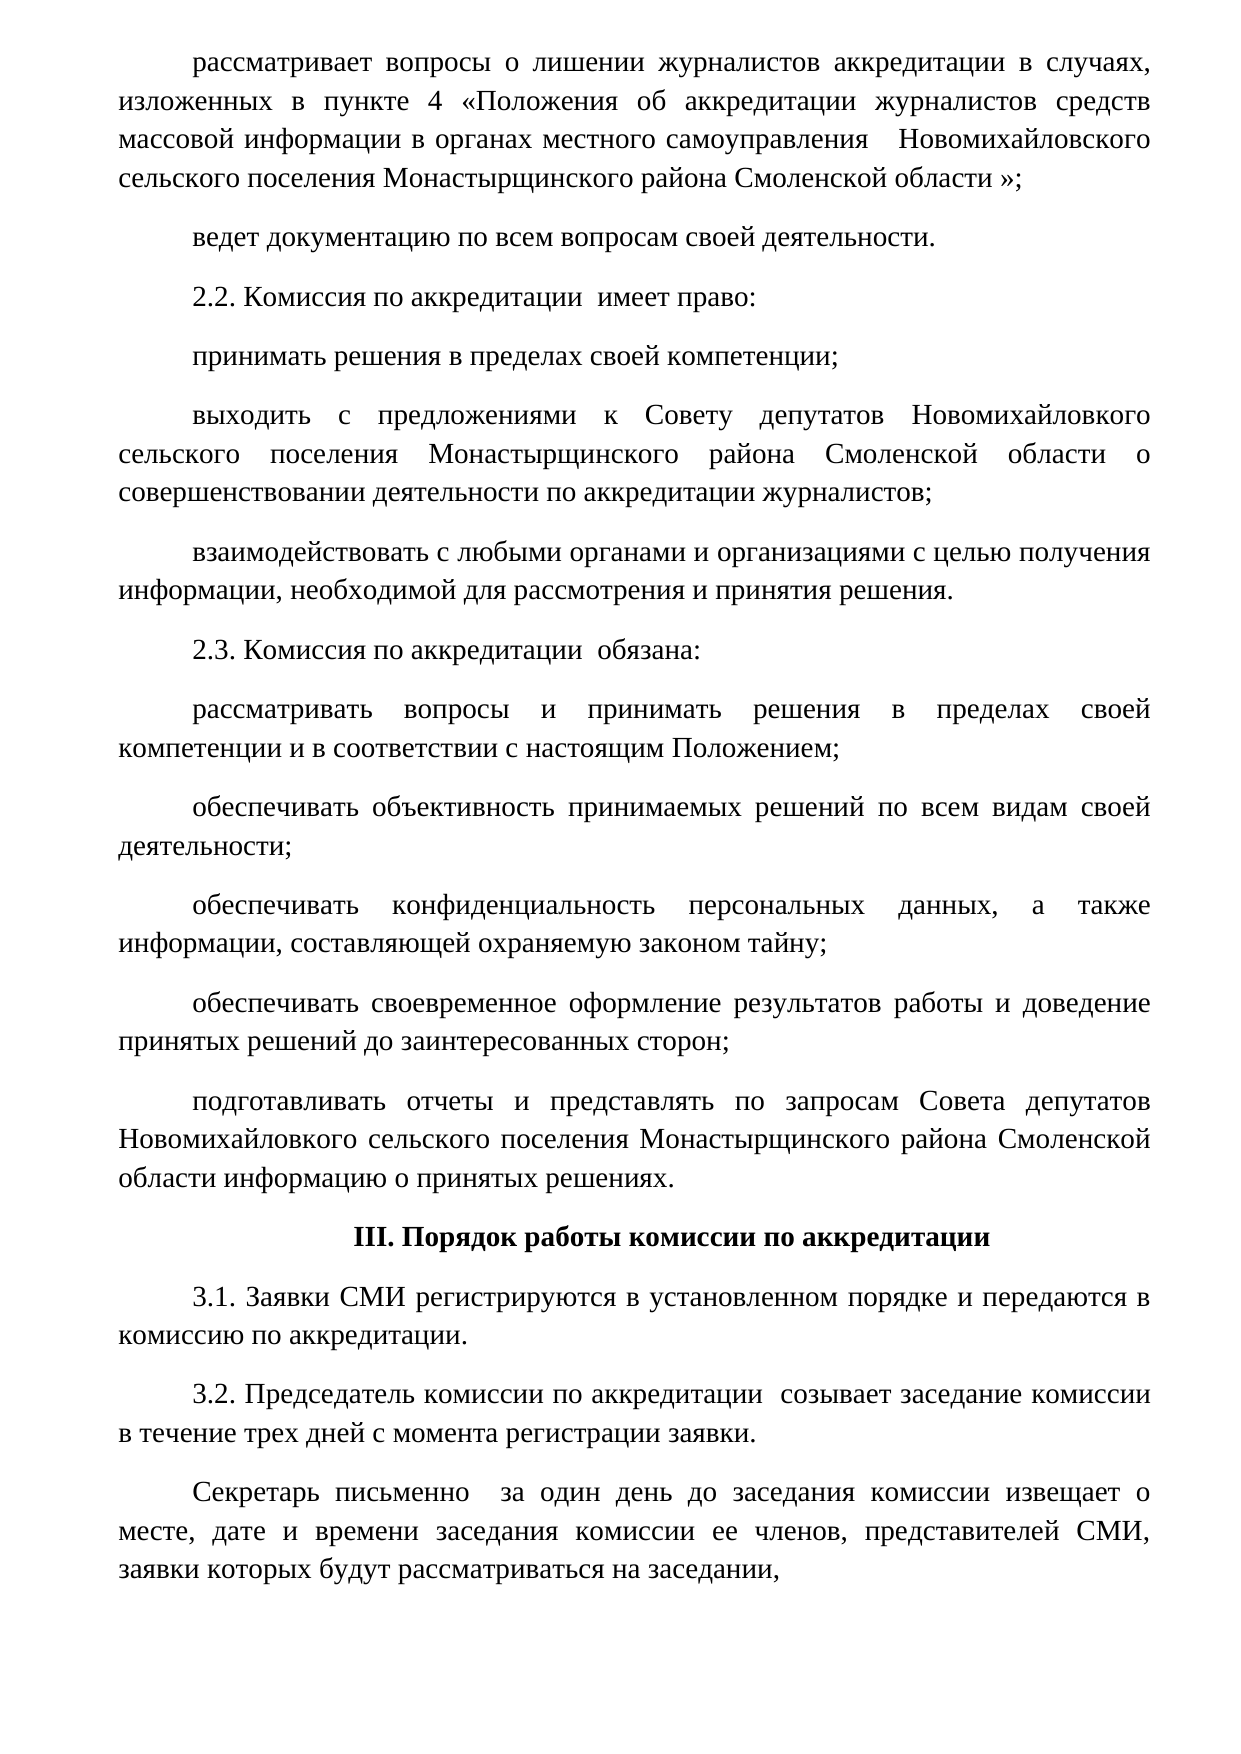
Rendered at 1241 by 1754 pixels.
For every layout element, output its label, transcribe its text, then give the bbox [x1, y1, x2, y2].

text ведет документацию по всем вопросам своей деятельности. [118, 219, 1152, 253]
text рассматривать вопросы и принимать решения в пределах своей компетенции и в соответствии с настоящим Положением; [118, 691, 1152, 763]
text 2.2. Комиссия по аккредитации имеет право: [118, 279, 1152, 312]
text подготавливать отчеты и представлять по запросам Совета депутатов Новомихайловкого сельского поселения Монастырщинского района Смоленской области информацию о принятых решениях. [118, 1083, 1152, 1193]
text 3.2. Председатель комиссии по аккредитации созывает заседание комиссии в течение трех дней с момента регистрации заявки. [118, 1377, 1152, 1449]
text 3.1. Заявки СМИ регистрируются в установленном порядке и передаются в комиссию по аккредитации. [118, 1279, 1152, 1351]
text выходить с предложениями к Совету депутатов Новомихайловкого сельского поселения Монастырщинского района Смоленской области о совершенствовании деятельности по аккредитации журналистов; [118, 397, 1152, 508]
text обеспечивать конфиденциальность персональных данных, а также информации, составляющей охраняемую законом тайну; [118, 887, 1152, 959]
text рассматривает вопросы о лишении журналистов аккредитации в случаях, изложенных в пункте 4 «Положения об аккредитации журналистов средств массовой информации в органах местного самоуправления Новомихайловского сельского поселения Монастырщинского района Смоленской области »; [118, 44, 1152, 193]
text обеспечивать своевременное оформление результатов работы и доведение принятых решений до заинтересованных сторон; [118, 985, 1152, 1057]
text Секретарь письменно за один день до заседания комиссии извещает о месте, дате и времени заседания комиссии ее членов, представителей СМИ, заявки которых будут рассматриваться на заседании, [118, 1474, 1152, 1585]
text взаимодействовать с любыми органами и организациями с целью получения информации, необходимой для рассмотрения и принятия решения. [118, 534, 1152, 606]
text 2.3. Комиссия по аккредитации обязана: [118, 632, 1152, 665]
text принимать решения в пределах своей компетенции; [118, 338, 1152, 372]
text обеспечивать объективность принимаемых решений по всем видам своей деятельности; [118, 789, 1152, 861]
text III. Порядок работы комиссии по аккредитации [118, 1219, 1152, 1253]
